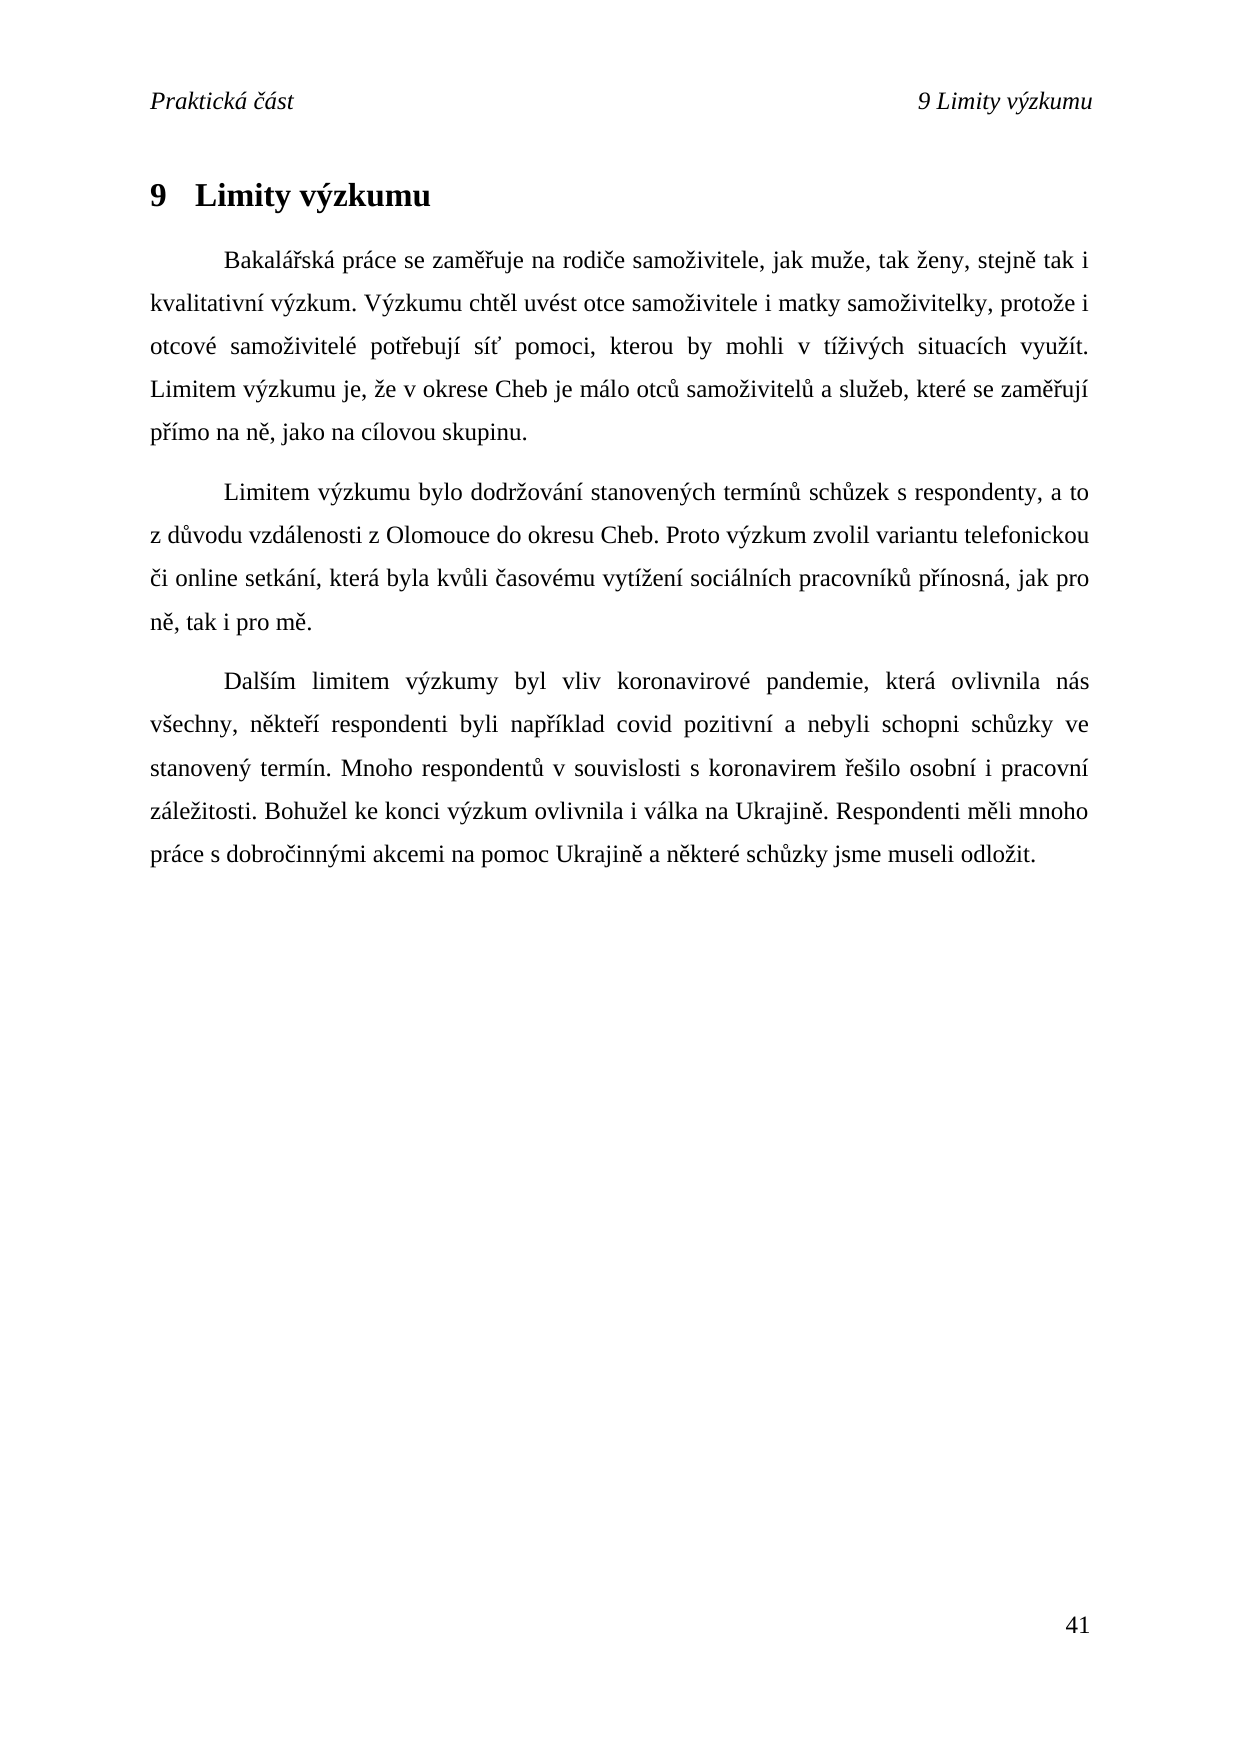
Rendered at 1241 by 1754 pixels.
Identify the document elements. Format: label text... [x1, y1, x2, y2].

text Bakalářská práce se zaměřuje na rodiče samoživitele, jak muže, tak ženy, stejně tak i kvalitativní výzkum. Výzkumu chtěl uvést otce samoživitele i matky samoživitelky, protože i otcové samoživitelé potřebují síť pomoci, kterou by mohli v tíživých situacích využít. Limitem výzkumu je, že v okrese Cheb je málo otců samoživitelů a služeb, které se zaměřují přímo na ně, jako na cílovou skupinu. [150, 245, 1090, 446]
text Limitem výzkumu bylo dodržování stanovených termínů schůzek s respondenty, a to z důvodu vzdálenosti z Olomouce do okresu Cheb. Proto výzkum zvolil variantu telefonickou či online setkání, která byla kvůli časovému vytížení sociálních pracovníků přínosná, jak pro ně, tak i pro mě. [150, 477, 1090, 635]
text Dalším limitem výzkumy byl vliv koronavirové pandemie, která ovlivnila nás všechny, někteří respondenti byli například covid pozitivní a nebyli schopni schůzky ve stanovený termín. Mnoho respondentů v souvislosti s koronavirem řešilo osobní i pracovní záležitosti. Bohužel ke konci výzkum ovlivnila i válka na Ukrajině. Respondenti měli mnoho práce s dobročinnými akcemi na pomoc Ukrajině a některé schůzky jsme museli odložit. [150, 666, 1090, 868]
subtitle Limity výzkumu [150, 175, 1090, 213]
